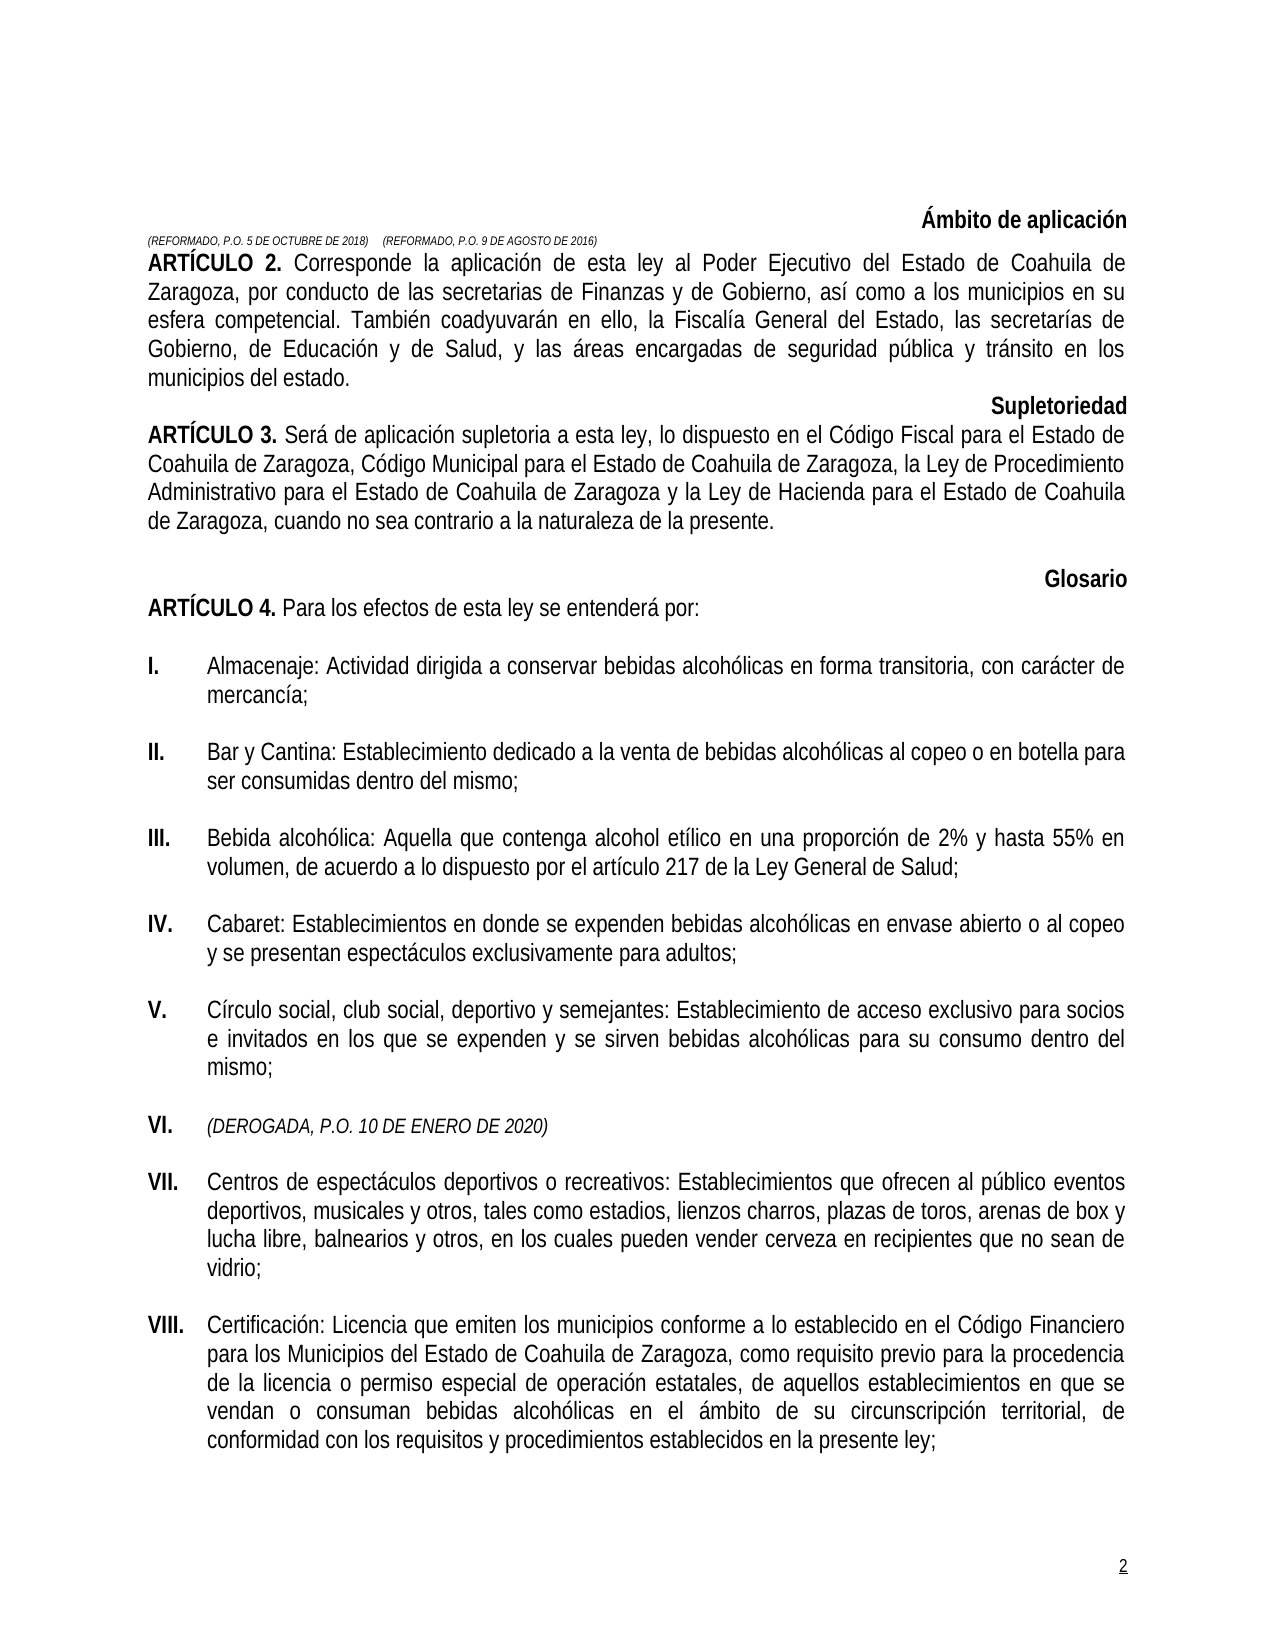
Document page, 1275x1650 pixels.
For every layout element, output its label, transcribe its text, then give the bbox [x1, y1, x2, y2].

text ARTÍCULO 2. Corresponde la aplicación de esta ley al Poder Ejecutivo del Estado de Coahuila de Zaragoza, por conducto de las secretarias de Finanzas y de Gobierno, así como a los municipios en su esfera competencial. También coadyuvarán en ello, la Fiscalía General del Estado, las secretarías de Gobierno, de Educación y de Salud, y las áreas encargadas de seguridad pública y tránsito en los municipios del estado. [148, 248, 1127, 391]
text V. Círculo social, club social, deportivo y semejantes: Establecimiento de acceso exclusivo para socios e invitados en los que se expenden y se sirven bebidas alcohólicas para su consumo dentro del mismo; [148, 995, 1127, 1081]
text (REFORMADO, P.O. 5 DE OCTUBRE DE 2018) (REFORMADO, P.O. 9 DE AGOSTO DE 2016) [148, 234, 1127, 248]
text ARTÍCULO 3. Será de aplicación supletoria a esta ley, lo dispuesto en el Código Fiscal para el Estado de Coahuila de Zaragoza, Código Municipal para el Estado de Coahuila de Zaragoza, la Ley de Procedimiento Administrativo para el Estado de Coahuila de Zaragoza y la Ley de Hacienda para el Estado de Coahuila de Zaragoza, cuando no sea contrario a la naturaleza de la presente. [148, 420, 1127, 534]
text II. Bar y Cantina: Establecimiento dedicado a la venta de bebidas alcohólicas al copeo o en botella para ser consumidas dentro del mismo; [148, 737, 1127, 794]
text ARTÍCULO 4. Para los efectos de esta ley se entenderá por: [148, 593, 1127, 622]
text Ámbito de aplicación [148, 205, 1127, 234]
text VIII. Certificación: Licencia que emiten los municipios conforme a lo establecido en el Código Financiero para los Municipios del Estado de Coahuila de Zaragoza, como requisito previo para la procedencia de la licencia o permiso especial de operación estatales, de aquellos establecimientos en que se vendan o consuman bebidas alcohólicas en el ámbito de su circunscripción territorial, de conformidad con los requisitos y procedimientos establecidos en la presente ley; [148, 1310, 1127, 1453]
text Supletoriedad [148, 391, 1127, 420]
text IV. Cabaret: Establecimientos en donde se expenden bebidas alcohólicas en envase abierto o al copeo y se presentan espectáculos exclusivamente para adultos; [148, 909, 1127, 966]
text I. Almacenaje: Actividad dirigida a conservar bebidas alcohólicas en forma transitoria, con carácter de mercancía; [148, 651, 1127, 709]
text VI. (DEROGADA, P.O. 10 DE ENERO DE 2020) [148, 1110, 1127, 1138]
text Glosario [148, 564, 1127, 593]
text VII. Centros de espectáculos deportivos o recreativos: Establecimientos que ofrecen al público eventos deportivos, musicales y otros, tales como estadios, lienzos charros, plazas de toros, arenas de box y lucha libre, balnearios y otros, en los cuales pueden vender cerveza en recipientes que no sean de vidrio; [148, 1167, 1127, 1282]
text III. Bebida alcohólica: Aquella que contenga alcohol etílico en una proporción de 2% y hasta 55% en volumen, de acuerdo a lo dispuesto por el artículo 217 de la Ley General de Salud; [148, 823, 1127, 881]
